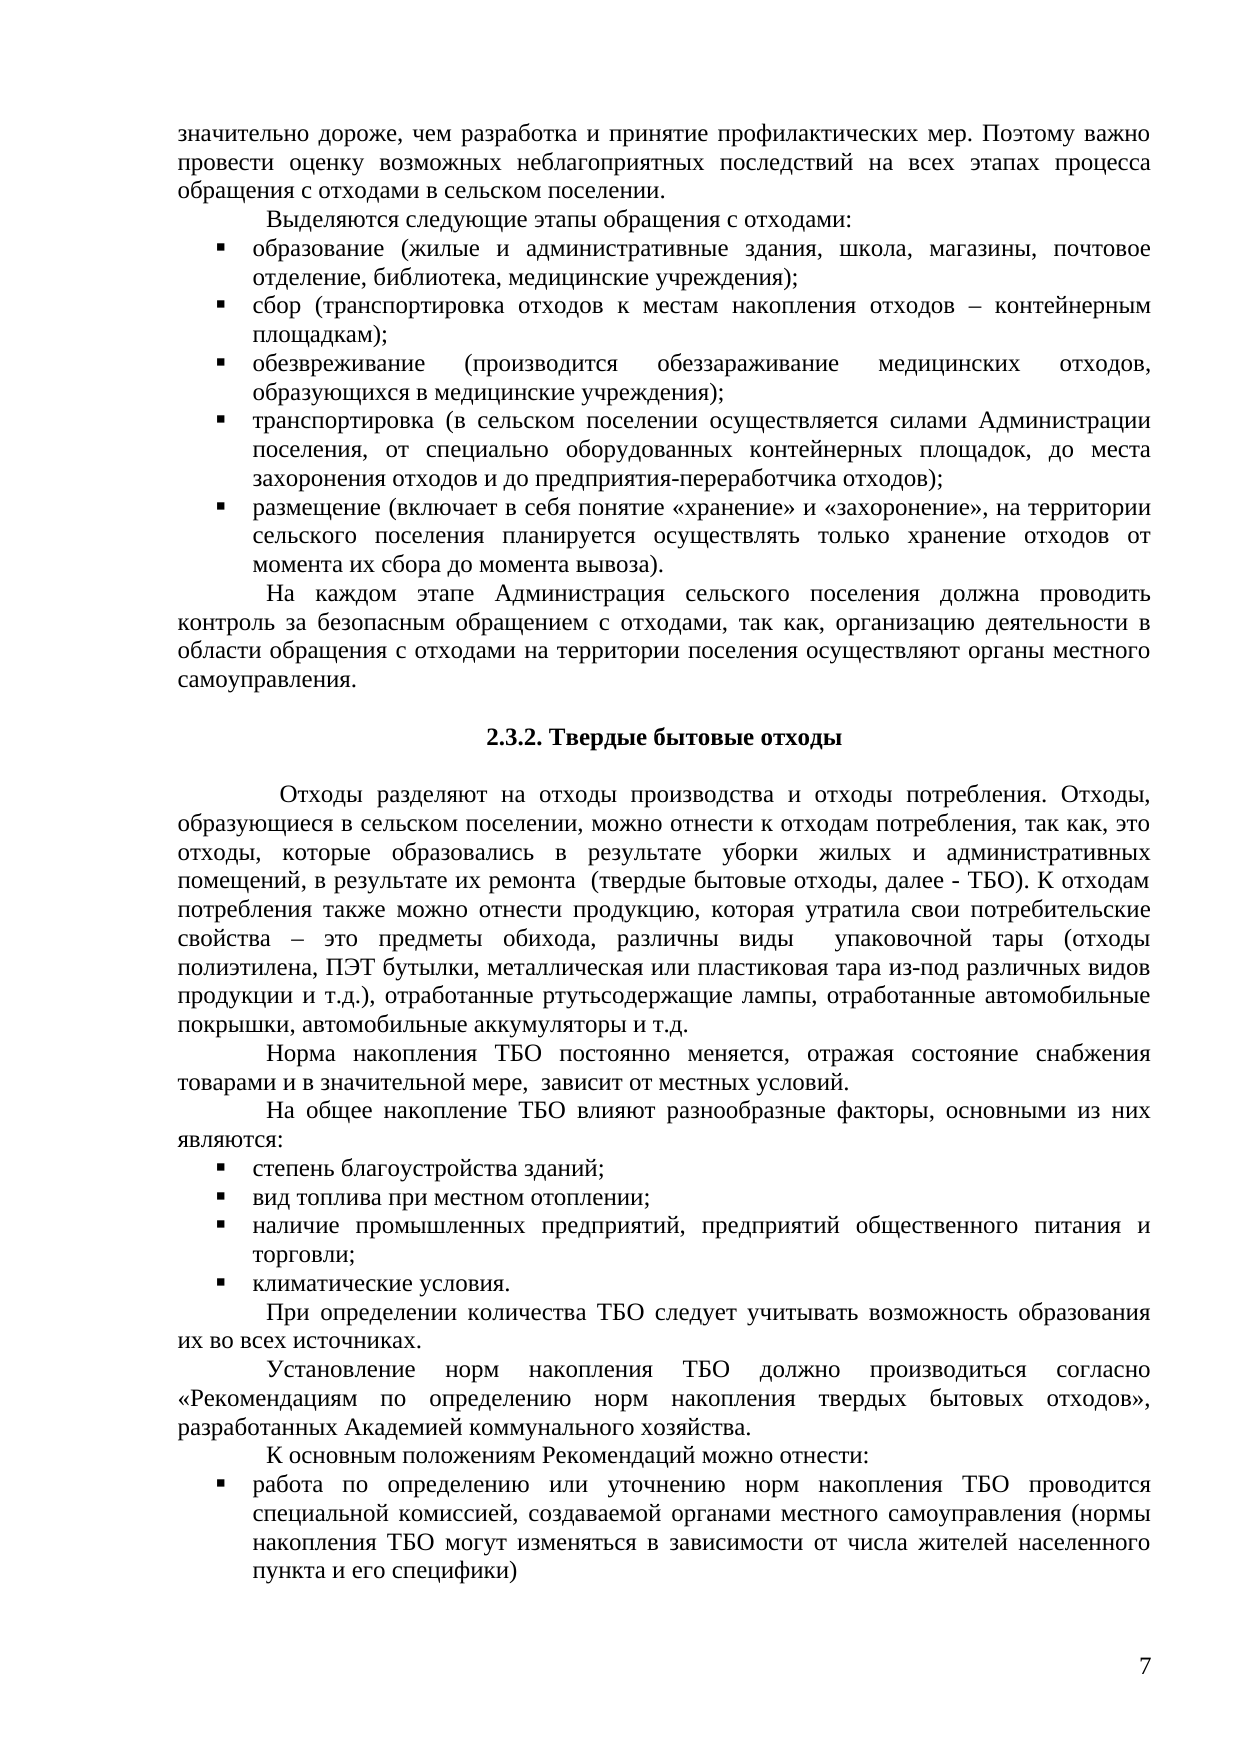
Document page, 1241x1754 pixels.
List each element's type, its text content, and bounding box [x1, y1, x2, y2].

list сбор (транспортировка отходов к местам накопления отходов – контейнерным площадкам); [215, 291, 1152, 348]
list климатические условия. [215, 1268, 1152, 1297]
list работа по определению или уточнению норм накопления ТБО проводится специальной комиссией, создаваемой органами местного самоуправления (нормы накопления ТБО могут изменяться в зависимости от числа жителей населенного пункта и его специфики) [215, 1469, 1152, 1584]
list размещение (включает в себя понятие «хранение» и «захоронение», на территории сельского поселения планируется осуществлять только хранение отходов от момента их сбора до момента вывоза). [215, 492, 1152, 578]
text Установление норм накопления ТБО должно производиться согласно «Рекомендациям по определению норм накопления твердых бытовых отходов», разработанных Академией коммунального хозяйства. [177, 1354, 1152, 1441]
list образование (жилые и административные здания, школа, магазины, почтовое отделение, библиотека, медицинские учреждения); [215, 233, 1152, 291]
text 2.3.2. Твердые бытовые отходы [177, 722, 1152, 751]
text Выделяются следующие этапы обращения с отходами: [177, 204, 1152, 233]
text На общее накопление ТБО влияют разнообразные факторы, основными из них являются: [177, 1096, 1152, 1153]
text Отходы разделяют на отходы производства и отходы потребления. Отходы, образующиеся в сельском поселении, можно отнести к отходам потребления, так как, это отходы, которые образовались в результате уборки жилых и административных помещений, в результате их ремонта (твердые бытовые отходы, далее - ТБО). К отходам потребления также можно отнести продукцию, которая утратила свои потребительские свойства – это предметы обихода, различны виды упаковочной тары (отходы полиэтилена, ПЭТ бутылки, металлическая или пластиковая тара из-под различных видов продукции и т.д.), отработанные ртутьсодержащие лампы, отработанные автомобильные покрышки, автомобильные аккумуляторы и т.д. [177, 779, 1152, 1038]
text На каждом этапе Администрация сельского поселения должна проводить контроль за безопасным обращением с отходами, так как, организацию деятельности в области обращения с отходами на территории поселения осуществляют органы местного самоуправления. [177, 578, 1152, 693]
list вид топлива при местном отоплении; [215, 1182, 1152, 1211]
list наличие промышленных предприятий, предприятий общественного питания и торговли; [215, 1211, 1152, 1268]
list степень благоустройства зданий; [215, 1153, 1152, 1182]
text Норма накопления ТБО постоянно меняется, отражая состояние снабжения товарами и в значительной мере, зависит от местных условий. [177, 1038, 1152, 1096]
text К основным положениям Рекомендаций можно отнести: [177, 1441, 1152, 1469]
list транспортировка (в сельском поселении осуществляется силами Администрации поселения, от специально оборудованных контейнерных площадок, до места захоронения отходов и до предприятия-переработчика отходов); [215, 406, 1152, 492]
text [177, 118, 1152, 204]
list обезвреживание (производится обеззараживание медицинских отходов, образующихся в медицинские учреждения); [215, 348, 1152, 406]
text При определении количества ТБО следует учитывать возможность образования их во всех источниках. [177, 1297, 1152, 1354]
